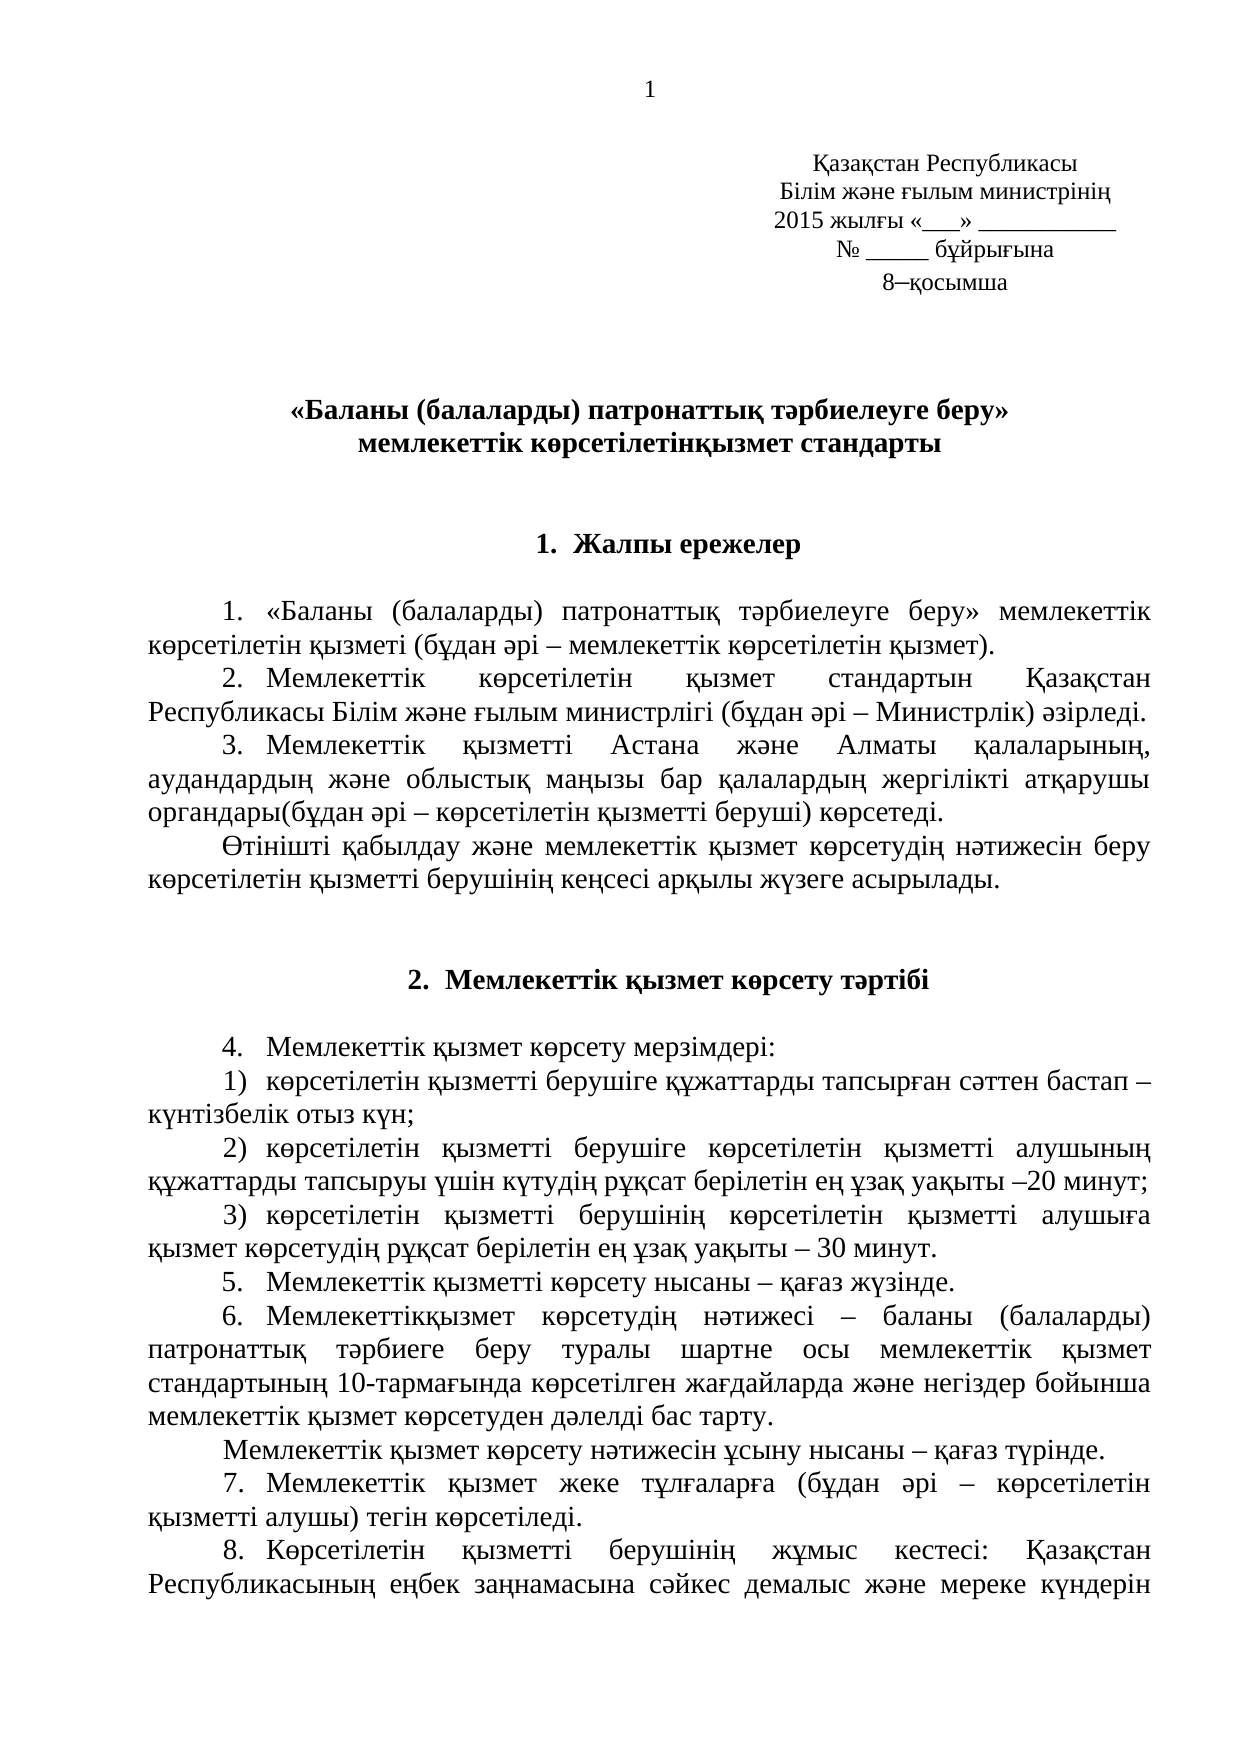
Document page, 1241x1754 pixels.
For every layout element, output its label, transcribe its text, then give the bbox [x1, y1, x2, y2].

list Мемлекеттік қызметті Астана және Алматы қалаларының, аудандардың және облыстық маңызы бар қалалардың жергілікті атқарушы органдары(бұдан әрі – көрсетілетін қызметті беруші) көрсетеді. [148, 727, 1152, 761]
list көрсетілетін қызметті берушіге құжаттарды тапсырған сәттен бастап – күнтізбелік отыз күн; [148, 1063, 1152, 1130]
list Жалпы ережелер [185, 526, 1152, 560]
list Мемлекеттік қызмет көрсету тәртібі [185, 962, 1152, 996]
text «Баланы (балаларды) патронаттық тәрбиелеуге беру» [148, 392, 1152, 426]
text 8–қосымша [738, 263, 1152, 296]
text Білім және ғылым министрінің [738, 176, 1152, 205]
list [148, 1532, 1152, 1599]
list Мемлекеттікқызмет көрсетудің нәтижесі – баланы (балаларды) патронаттық тәрбиеге беру туралы шартне осы мемлекеттік қызмет стандартының 10-тармағында көрсетілген жағдайларда және негіздер бойынша мемлекеттік қызмет көрсетуден дәлелді бас тарту. [148, 1298, 1152, 1432]
text Қазақстан Республикасы [738, 148, 1152, 176]
list көрсетілетін қызметті берушіге көрсетілетін қызметті алушының құжаттарды тапсыруы үшін күтудің рұқсат берілетін ең ұзақ уақыты –20 минут; [148, 1130, 1152, 1197]
list Мемлекеттік көрсетілетін қызмет стандартын Қазақстан Республикасы Білім және ғылым министрлігі (бұдан әрі – Министрлік) әзірледі. [148, 660, 1152, 727]
text № _____ бұйрығына [738, 234, 1152, 263]
text мемлекеттік көрсетілетінқызмет стандарты [148, 426, 1152, 459]
list Мемлекеттік қызметті көрсету нысаны – қағаз жүзінде. [148, 1264, 1152, 1298]
list Мемлекеттік қызметті Астана және Алматы қалаларының, аудандардың және облыстық маңызы бар қалалардың жергілікті атқарушы органдары(бұдан әрі – көрсетілетін қызметті беруші) көрсетеді. [148, 794, 1152, 828]
text Мемлекеттік қызмет көрсету нәтижесін ұсыну нысаны – қағаз түрінде. [148, 1432, 1152, 1465]
list Мемлекеттік қызмет көрсету мерзімдері: [148, 1029, 1152, 1063]
list көрсетілетін қызметті берушінің көрсетілетін қызметті алушыға қызмет көрсетудің рұқсат берілетін ең ұзақ уақыты – 30 минут. [148, 1197, 1152, 1264]
list «Баланы (балаларды) патронаттық тәрбиелеуге беру» мемлекеттік көрсетілетін қызметі (бұдан әрі – мемлекеттік көрсетілетін қызмет). [148, 593, 1152, 660]
list Мемлекеттік қызмет жеке тұлғаларға (бұдан әрі – көрсетілетін қызметті алушы) тегін көрсетіледі. [148, 1465, 1152, 1532]
text 2015 жылғы «___» ___________ [738, 205, 1152, 234]
text Өтінішті қабылдау және мемлекеттік қызмет көрсетудің нәтижесін беру көрсетілетін қызметті берушінің кеңсесі арқылы жүзеге асырылады. [148, 828, 1152, 895]
